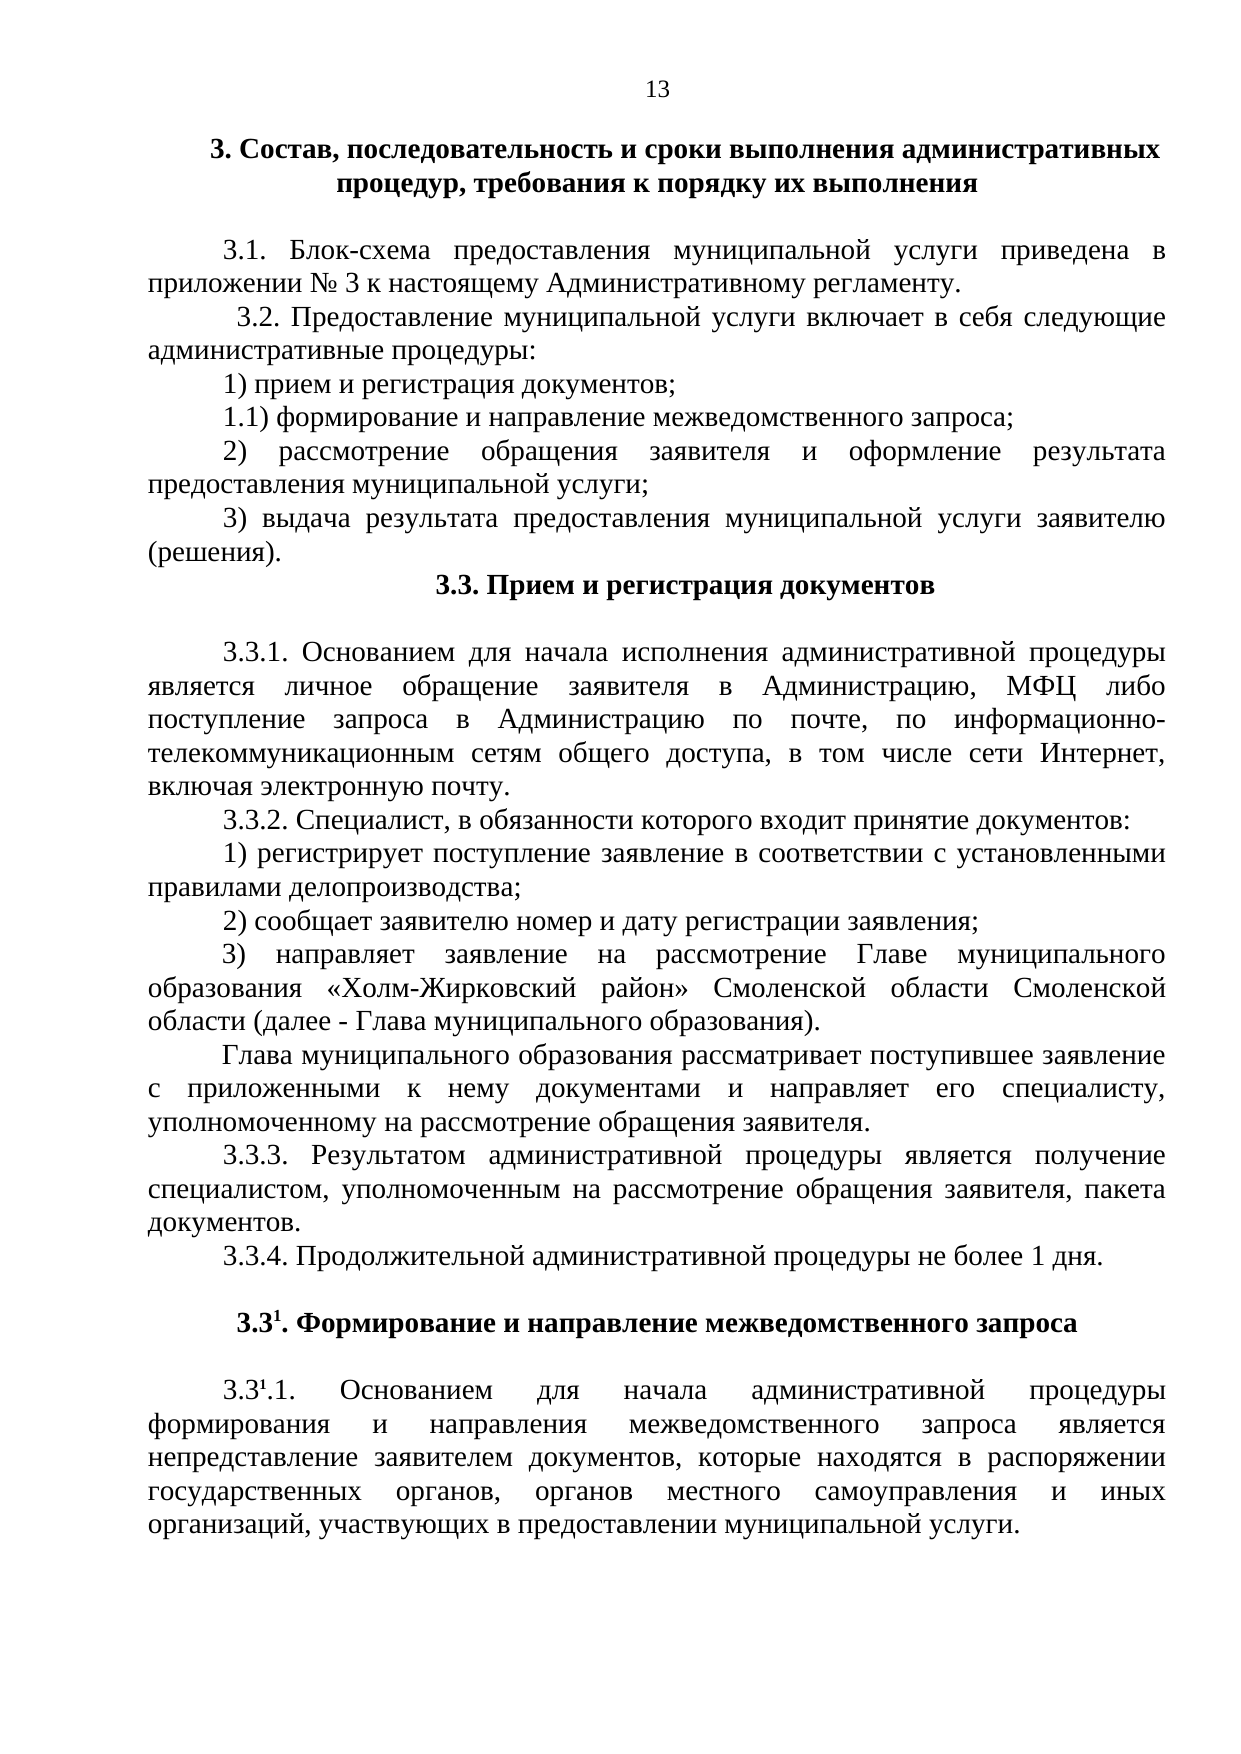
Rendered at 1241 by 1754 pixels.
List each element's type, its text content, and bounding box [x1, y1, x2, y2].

text 1.1) формирование и направление межведомственного запроса; [148, 399, 1167, 433]
text 2) сообщает заявителю номер и дату регистрации заявления; [148, 903, 1167, 936]
text 3.3. Прием и регистрация документов [148, 567, 1167, 601]
text 2) рассмотрение обращения заявителя и оформление результата предоставления муниципальной услуги; [148, 433, 1167, 500]
text 3.3.1. Основанием для начала исполнения административной процедуры является личное обращение заявителя в Администрацию, МФЦ либо поступление запроса в Администрацию по почте, по информационно-телекоммуникационным сетям общего доступа, в том числе сети Интернет, включая электронную почту. [148, 634, 1167, 802]
text 3.31. Формирование и направление межведомственного запроса [148, 1305, 1167, 1339]
text 3.31.1. Основанием для начала административной процедуры формирования и направления межведомственного запроса является непредставление заявителем документов, которые находятся в распоряжении государственных органов, органов местного самоуправления и иных организаций, участвующих в предоставлении муниципальной услуги. [148, 1372, 1167, 1540]
text 3) выдача результата предоставления муниципальной услуги заявителю (решения). [148, 500, 1167, 567]
text Глава муниципального образования рассматривает поступившее заявление с приложенными к нему документами и направляет его специалисту, уполномоченному на рассмотрение обращения заявителя. [148, 1037, 1167, 1137]
text 3. Состав, последовательность и сроки выполнения административных процедур, требования к порядку их выполнения [148, 131, 1167, 198]
text 3.3.4. Продолжительной административной процедуры не более 1 дня. [148, 1238, 1167, 1272]
text 3) направляет заявление на рассмотрение Главе муниципального образования «Холм-Жирковский район» Смоленской области Смоленской области (далее - Глава муниципального образования). [148, 936, 1167, 1037]
text 1) прием и регистрация документов; [148, 366, 1167, 399]
text 3.1. Блок-схема предоставления муниципальной услуги приведена в приложении № 3 к настоящему Административному регламенту. [148, 232, 1167, 299]
text 1) регистрирует поступление заявление в соответствии с установленными правилами делопроизводства; [148, 836, 1167, 903]
text 3.3.2. Специалист, в обязанности которого входит принятие документов: [148, 802, 1167, 836]
text 3.2. Предоставление муниципальной услуги включает в себя следующие административные процедуры: [148, 299, 1167, 366]
text 3.3.3. Результатом административной процедуры является получение специалистом, уполномоченным на рассмотрение обращения заявителя, пакета документов. [148, 1137, 1167, 1238]
